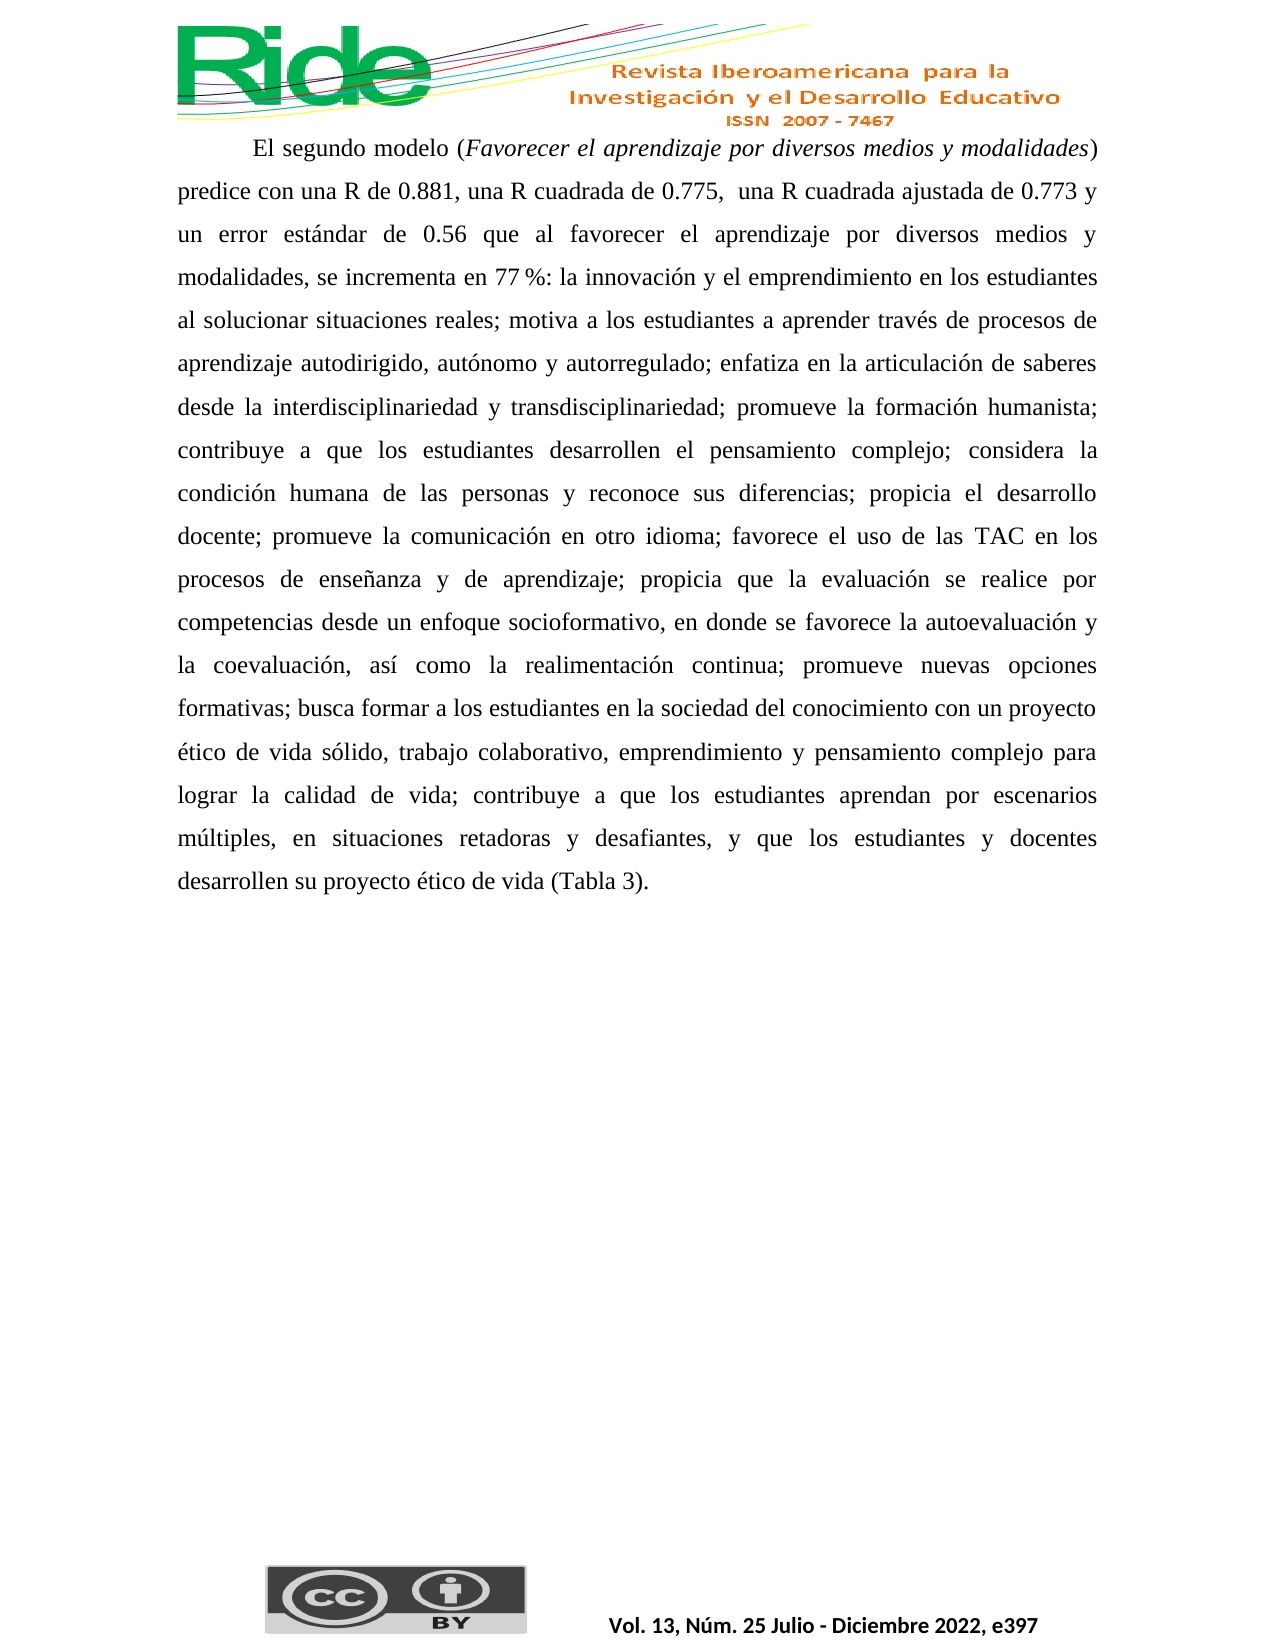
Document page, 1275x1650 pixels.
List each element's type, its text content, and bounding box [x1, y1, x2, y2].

picture [264, 1565, 528, 1634]
text El segundo modelo (Favorecer el aprendizaje por diversos medios y modalidades) predice con una R de 0.881, una R cuadrada de 0.775, una R cuadrada ajustada de 0.773 y un error estándar de 0.56 que al favorecer el aprendizaje por diversos medios y modalidades, se incrementa en 77 %: la innovación y el emprendimiento en los estudiantes al solucionar situaciones reales; motiva a los estudiantes a aprender través de procesos de aprendizaje autodirigido, autónomo y autorregulado; enfatiza en la articulación de saberes desde la interdisciplinariedad y transdisciplinariedad; promueve la formación humanista; contribuye a que los estudiantes desarrollen el pensamiento complejo; considera la condición humana de las personas y reconoce sus diferencias; propicia el desarrollo docente; promueve la comunicación en otro idioma; favorece el uso de las TAC en los procesos de enseñanza y de aprendizaje; propicia que la evaluación se realice por competencias desde un enfoque socioformativo, en donde se favorece la autoevaluación y la coevaluación, así como la realimentación continua; promueve nuevas opciones formativas; busca formar a los estudiantes en la sociedad del conocimiento con un proyecto ético de vida sólido, trabajo colaborativo, emprendimiento y pensamiento complejo para lograr la calidad de vida; contribuye a que los estudiantes aprendan por escenarios múltiples, en situaciones retadoras y desafiantes, y que los estudiantes y docentes desarrollen su proyecto ético de vida (Tabla 3). [177, 133, 1098, 895]
picture [177, 24, 1063, 129]
